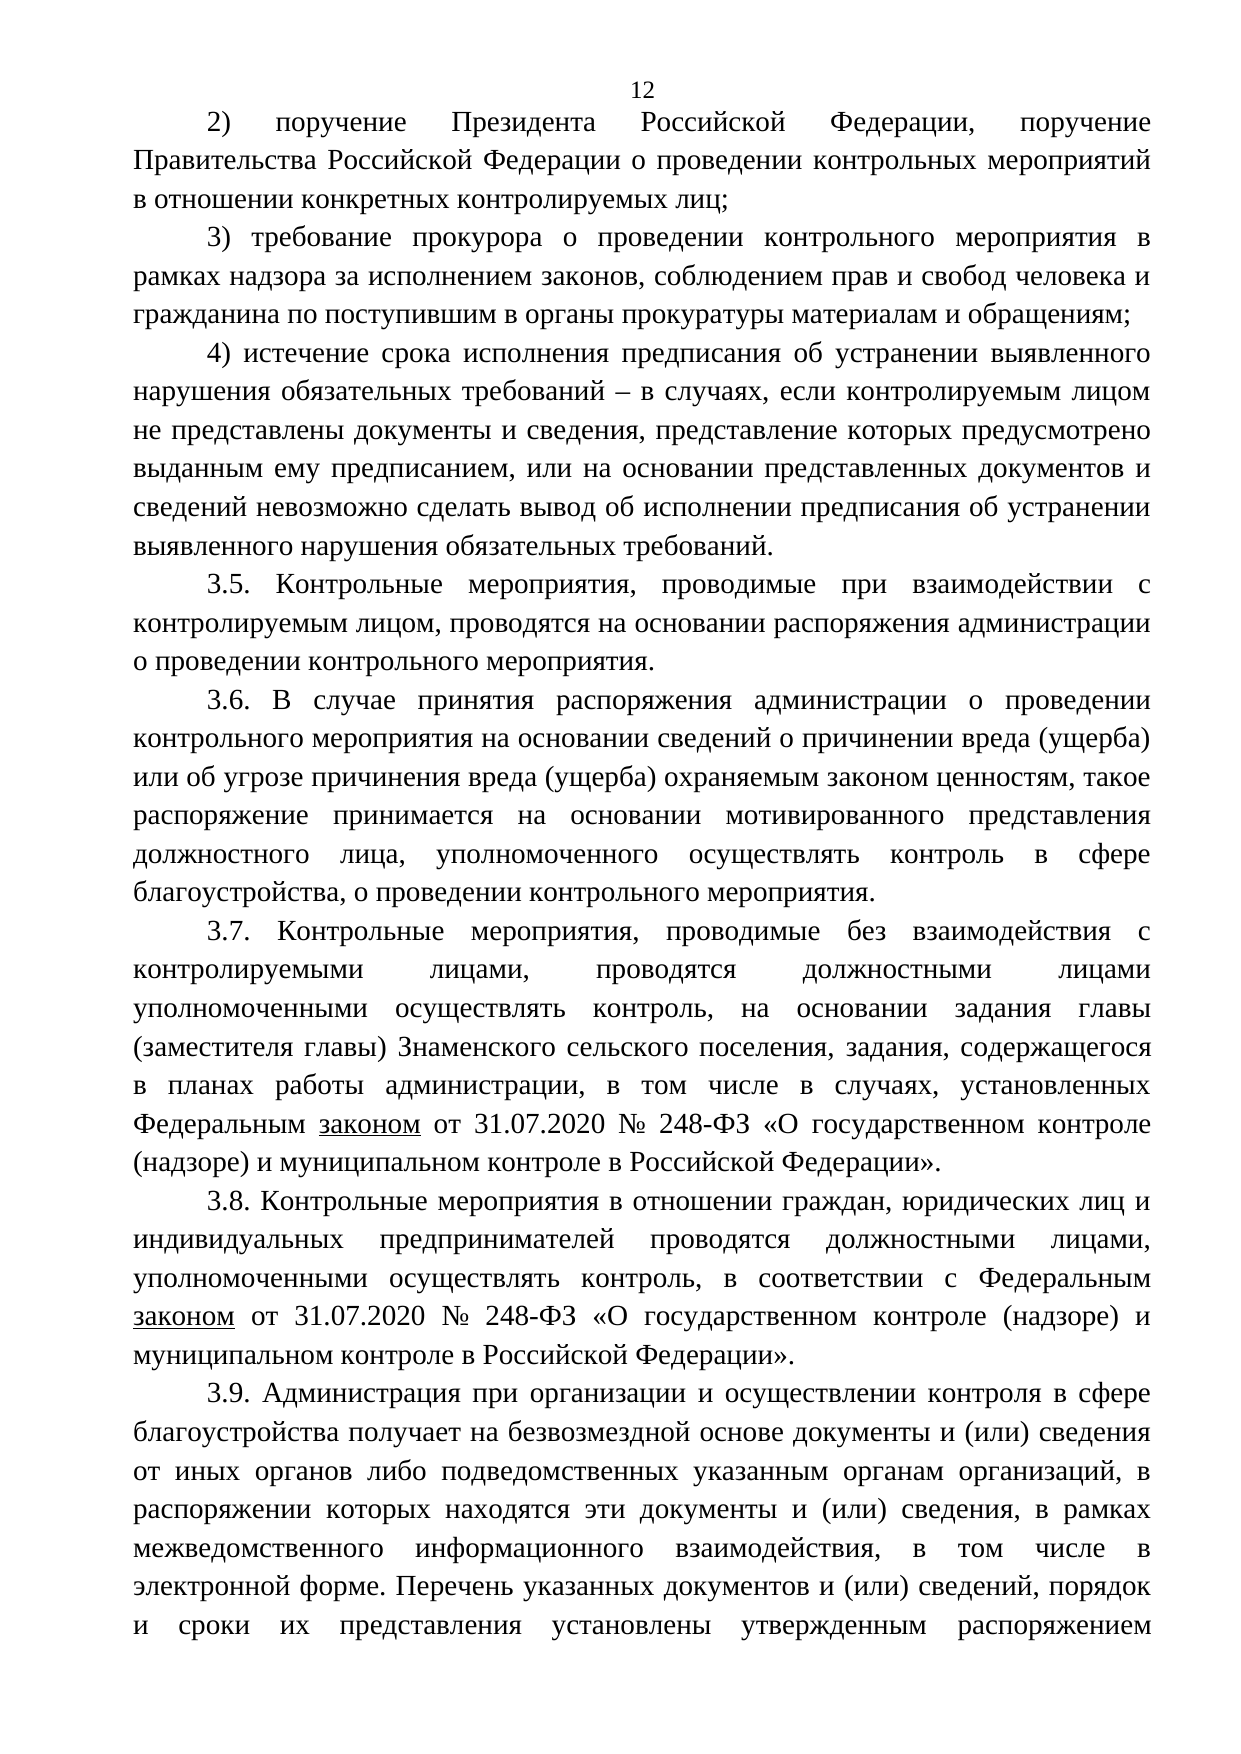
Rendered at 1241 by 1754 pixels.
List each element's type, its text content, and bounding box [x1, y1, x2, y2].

text 4) истечение срока исполнения предписания об устранении выявленного нарушения обязательных требований – в случаях, если контролируемым лицом не представлены документы и сведения, представление которых предусмотрено выданным ему предписанием, или на основании представленных документов и сведений невозможно сделать вывод об исполнении предписания об устранении выявленного нарушения обязательных требований. [133, 335, 1152, 561]
text 3.5. Контрольные мероприятия, проводимые при взаимодействии с контролируемым лицом, проводятся на основании распоряжения администрации о проведении контрольного мероприятия. [133, 566, 1152, 677]
text 3) требование прокурора о проведении контрольного мероприятия в рамках надзора за исполнением законов, соблюдением прав и свобод человека и гражданина по поступившим в органы прокуратуры материалам и обращениям; [133, 219, 1152, 330]
text 3.7. Контрольные мероприятия, проводимые без взаимодействия с контролируемыми лицами, проводятся должностными лицами уполномоченными осуществлять контроль, на основании задания главы (заместителя главы) Знаменского сельского поселения, задания, содержащегося в планах работы администрации, в том числе в случаях, установленных Федеральным законом от 31.07.2020 № 248-ФЗ «О государственном контроле (надзоре) и муниципальном контроле в Российской Федерации». [133, 1101, 1152, 1178]
text 2) поручение Президента Российской Федерации, поручение Правительства Российской Федерации о проведении контрольных мероприятий в отношении конкретных контролируемых лиц; [133, 104, 1152, 214]
text 3.8. Контрольные мероприятия в отношении граждан, юридических лиц и индивидуальных предпринимателей проводятся должностными лицами, уполномоченными осуществлять контроль, в соответствии с Федеральным законом от 31.07.2020 № 248-ФЗ «О государственном контроле (надзоре) и муниципальном контроле в Российской Федерации». [133, 1183, 1152, 1371]
text 3.7. Контрольные мероприятия, проводимые без взаимодействия с контролируемыми лицами, проводятся должностными лицами уполномоченными осуществлять контроль, на основании задания главы (заместителя главы) Знаменского сельского поселения, задания, содержащегося в планах работы администрации, в том числе в случаях, установленных Федеральным законом от 31.07.2020 № 248-ФЗ «О государственном контроле (надзоре) и муниципальном контроле в Российской Федерации». [133, 913, 1152, 1067]
text 3.6. В случае принятия распоряжения администрации о проведении контрольного мероприятия на основании сведений о причинении вреда (ущерба) или об угрозе причинения вреда (ущерба) охраняемым законом ценностям, такое распоряжение принимается на основании мотивированного представления должностного лица, уполномоченного осуществлять контроль в сфере благоустройства, о проведении контрольного мероприятия. [133, 682, 1152, 908]
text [133, 1376, 1152, 1640]
